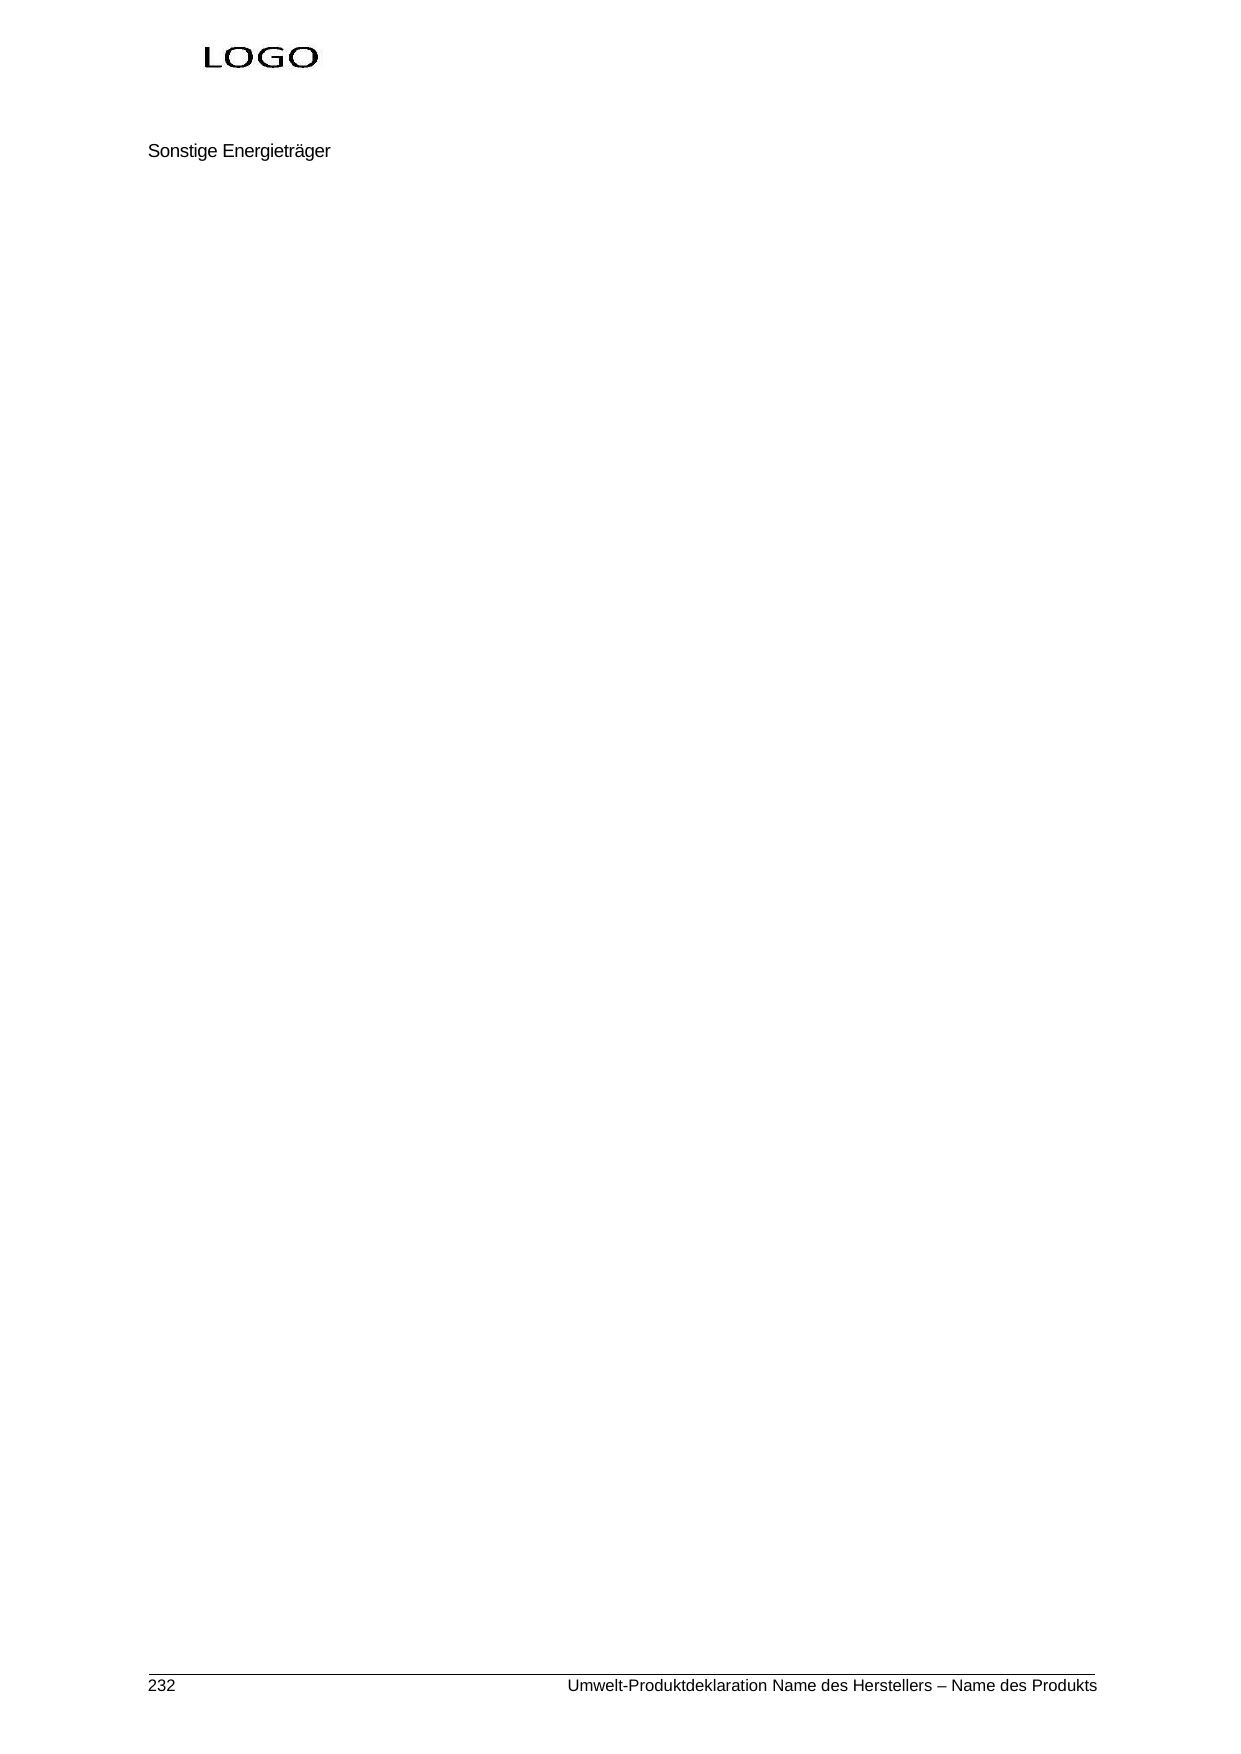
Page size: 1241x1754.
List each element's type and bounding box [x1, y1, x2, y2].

picture [148, 14, 622, 103]
